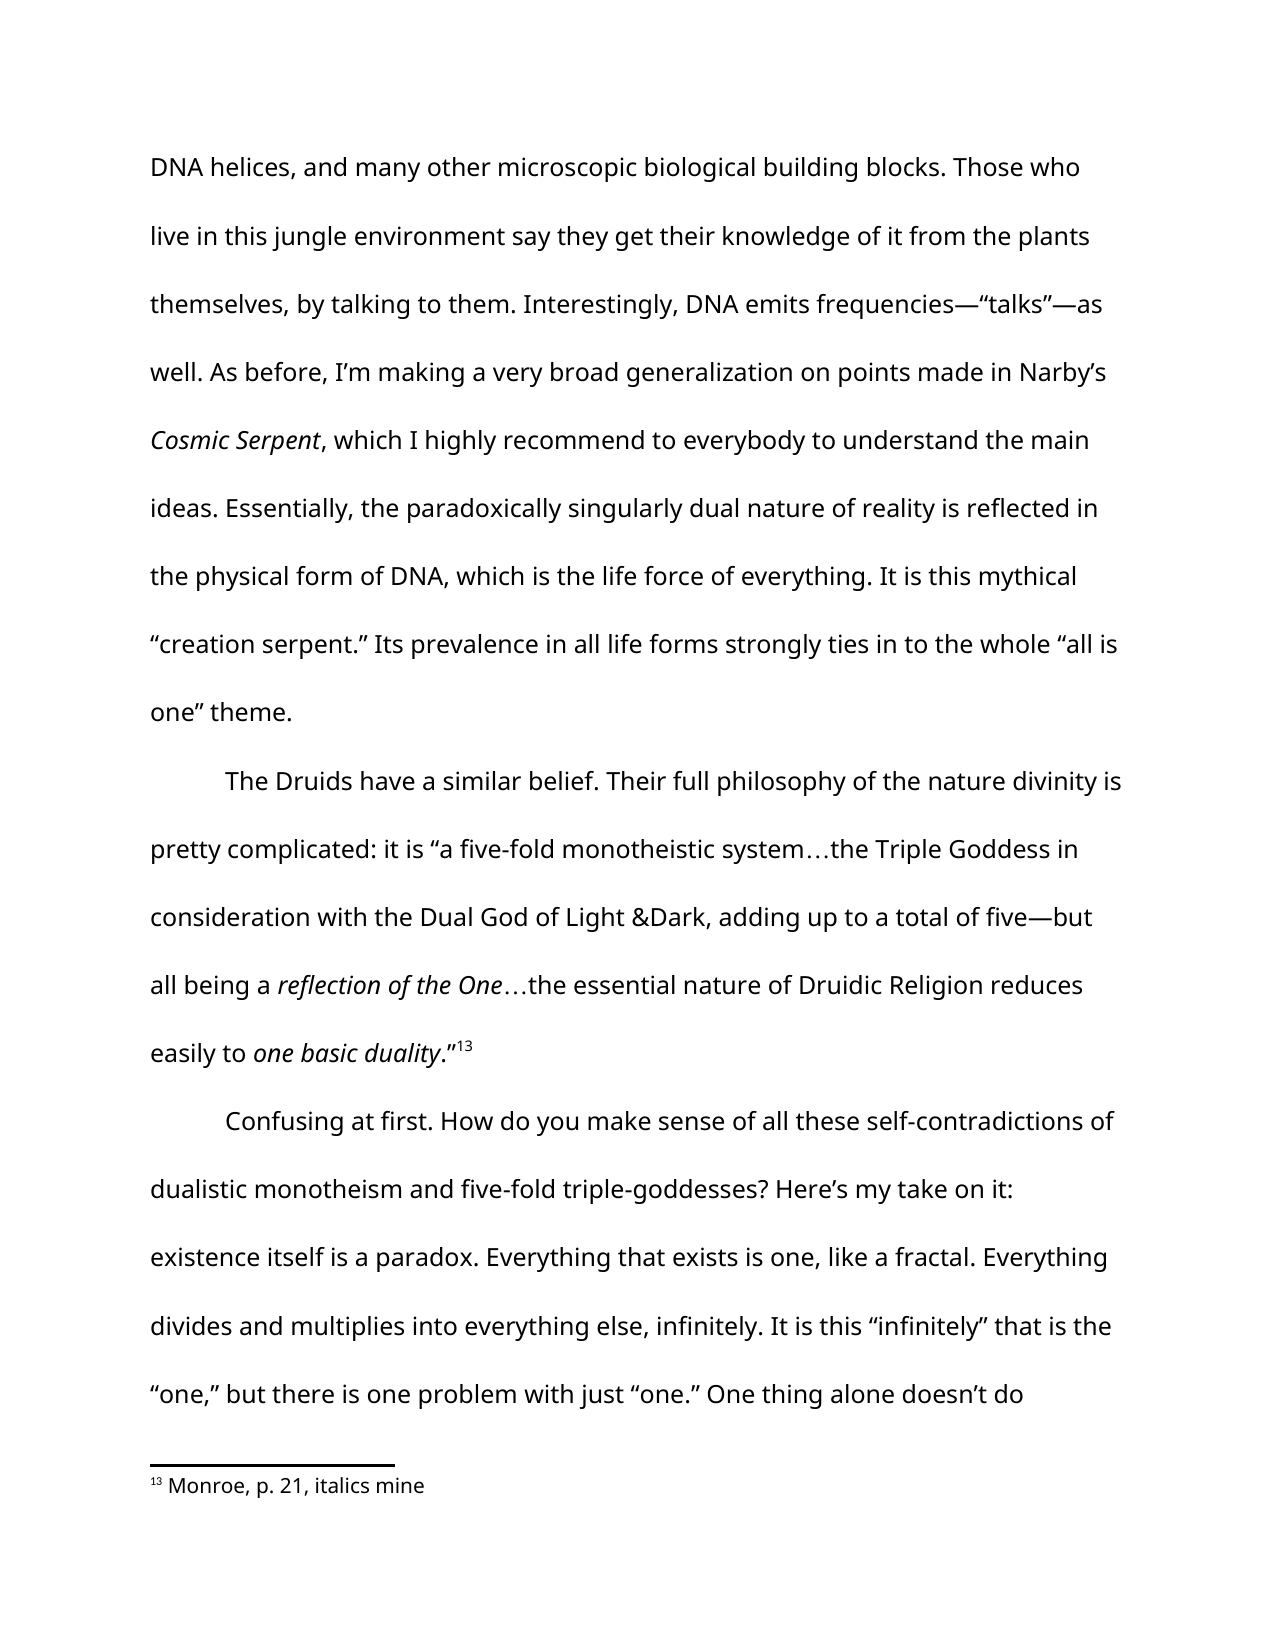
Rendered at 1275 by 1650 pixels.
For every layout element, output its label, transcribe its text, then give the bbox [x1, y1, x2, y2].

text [150, 150, 1125, 729]
text The Druids have a similar belief. Their full philosophy of the nature divinity is pretty complicated: it is “a five-fold monotheistic system…the Triple Goddess in consideration with the Dual God of Light &Dark, adding up to a total of five—but all being a reflection of the One…the essential nature of Druidic Religion reduces easily to one basic duality.” [150, 763, 1125, 1070]
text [150, 1104, 1125, 1410]
